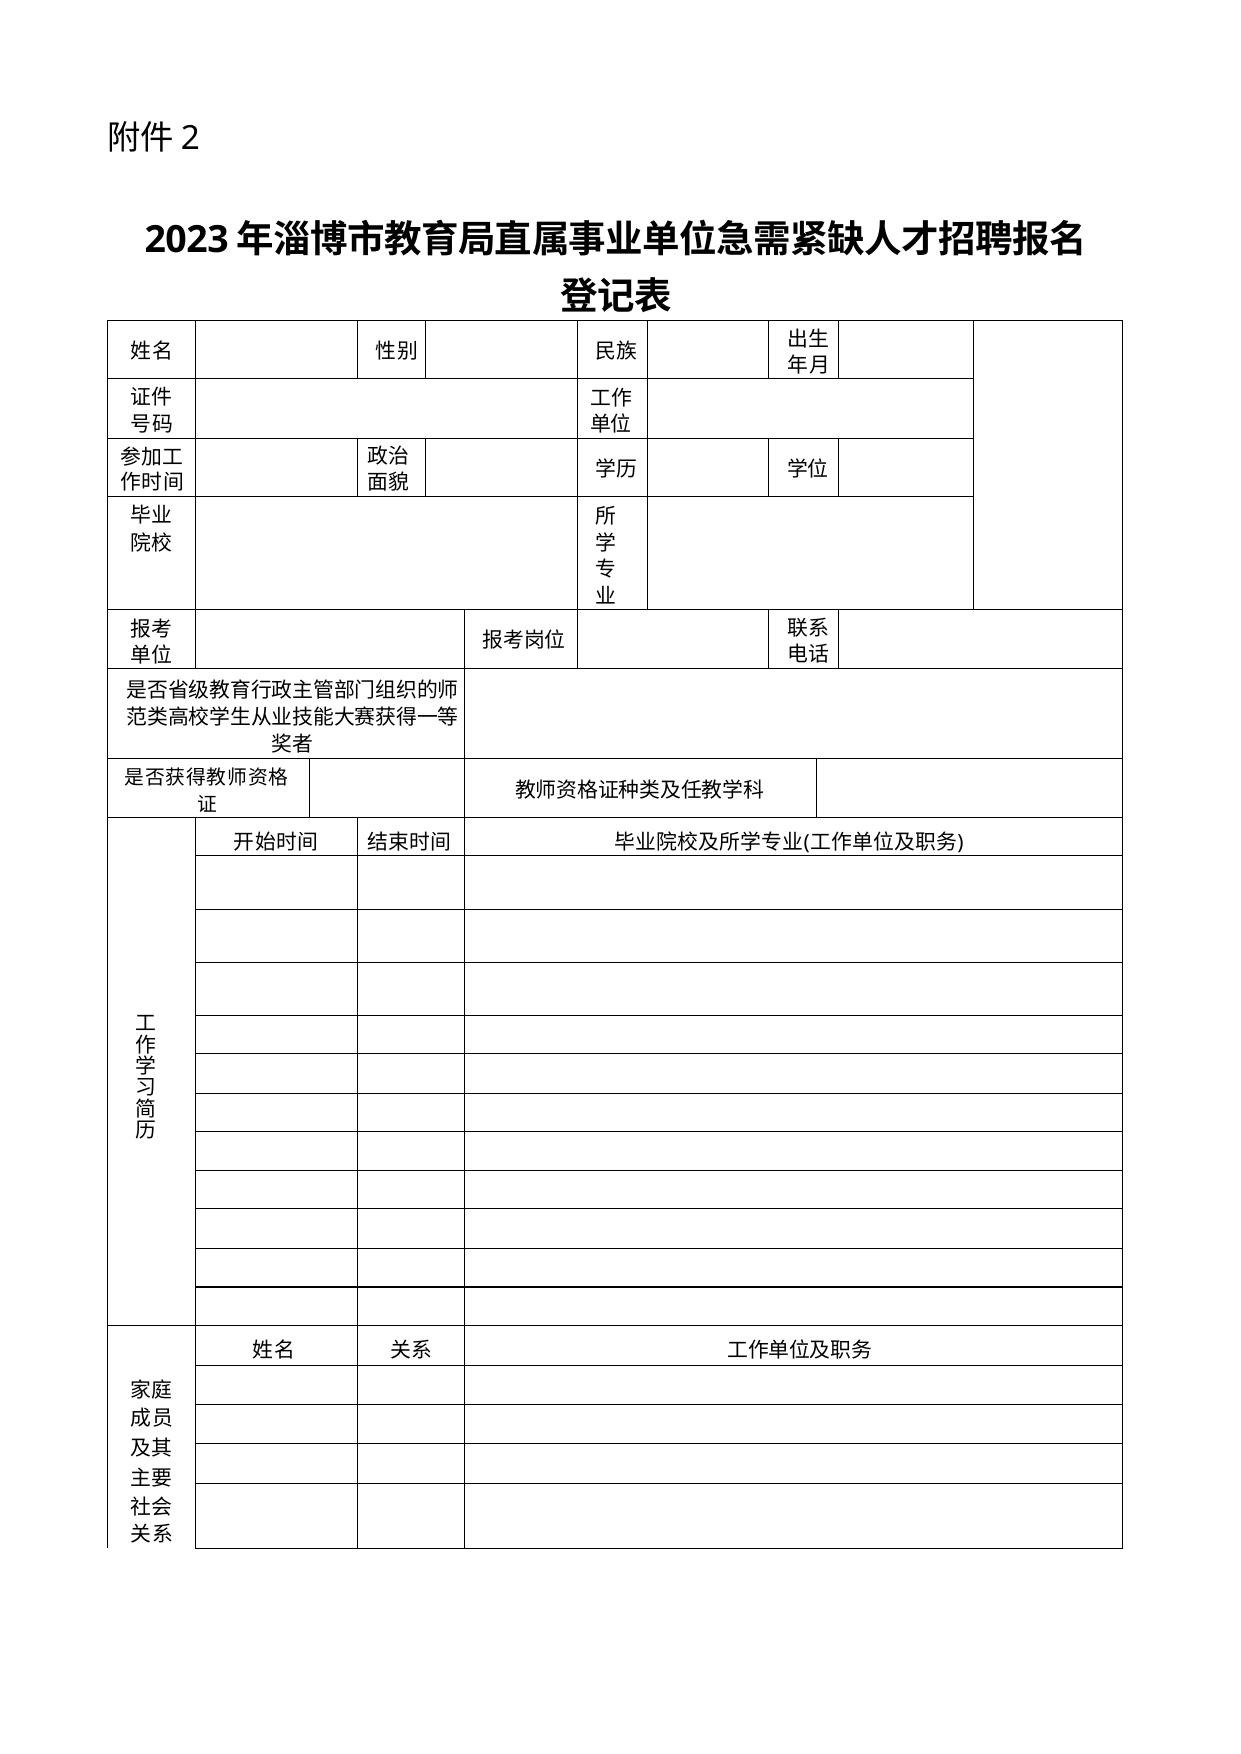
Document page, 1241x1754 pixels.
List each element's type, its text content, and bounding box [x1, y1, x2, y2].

table_cell [465, 910, 1122, 962]
table_header [974, 321, 1122, 609]
table_cell [648, 497, 973, 609]
table_cell [465, 856, 1122, 908]
table_cell 证件 号码 [108, 379, 195, 438]
table_cell [310, 759, 464, 817]
table_cell [358, 1484, 464, 1547]
table_cell 毕业院校及所学专业(工作单位及职务) [465, 818, 1122, 855]
table_header 性别 [358, 321, 425, 378]
table_cell [196, 610, 464, 668]
table_cell [465, 963, 1122, 1015]
table_cell [196, 439, 357, 496]
table_cell [465, 1405, 1122, 1443]
table_cell 工作单位及职务 [465, 1326, 1122, 1364]
table_cell [426, 439, 577, 496]
table_cell [358, 1209, 464, 1248]
table_header [648, 321, 768, 378]
table_cell [196, 497, 577, 609]
table_cell [839, 439, 973, 496]
table_cell 联系 电话 [769, 610, 838, 668]
table_cell [465, 1366, 1122, 1404]
table_cell [465, 1016, 1122, 1053]
table_cell [358, 1094, 464, 1131]
table_cell [578, 610, 768, 668]
table_cell [196, 1444, 357, 1483]
table_cell [196, 1016, 357, 1053]
table_cell 学历 [578, 439, 647, 496]
table_cell 家庭 成员 及其 主要 社会 关系 [108, 1326, 195, 1547]
table_cell 学位 [769, 439, 838, 496]
table_cell [358, 1171, 464, 1208]
table_cell [358, 1366, 464, 1404]
table_cell 结束时间 [358, 818, 464, 855]
table_cell [196, 1094, 357, 1131]
text 2023年淄博市教育局直属事业单位急需紧缺人才招聘报名 [108, 212, 1124, 263]
table_cell [196, 1249, 357, 1286]
table_cell [358, 1405, 464, 1443]
table_cell 报考岗位 [465, 610, 577, 668]
table_cell [196, 1054, 357, 1093]
table_cell [358, 910, 464, 962]
table_cell [196, 1484, 357, 1547]
table_cell [196, 379, 577, 438]
table_header [839, 321, 973, 378]
table_cell 姓名 [196, 1326, 357, 1364]
table_cell [465, 1132, 1122, 1170]
table_header [196, 321, 357, 378]
table_cell [196, 1171, 357, 1208]
table_cell [465, 1171, 1122, 1208]
table_cell [196, 1288, 357, 1325]
table_cell [196, 1405, 357, 1443]
table_cell [358, 1016, 464, 1053]
table_header 民族 [578, 321, 647, 378]
table_cell [196, 910, 357, 962]
table_cell [196, 856, 357, 908]
table_header 出生 年月 [769, 321, 838, 378]
table_cell [465, 1484, 1122, 1547]
table_cell [648, 439, 768, 496]
table_cell 报考 单位 [108, 610, 195, 668]
table_cell 毕业 院校 [108, 497, 195, 609]
table_cell 所学 专业 [578, 497, 647, 609]
table_cell [839, 610, 1122, 668]
table_cell 是否省级教育行政主管部门组织的师范类高校学生从业技能大赛获得一等奖者 [108, 669, 464, 758]
table_header [426, 321, 577, 378]
table_cell [358, 1288, 464, 1325]
table_cell 是否获得教师资格 证 [108, 759, 309, 817]
table_cell [196, 1132, 357, 1170]
text 登记表 [108, 270, 1124, 319]
table_cell 政治 面貌 [358, 439, 425, 496]
table_cell [358, 1444, 464, 1483]
text 附件2 [108, 114, 1124, 159]
table_cell [358, 963, 464, 1015]
table_cell 工作学习简历 [108, 818, 195, 1325]
table_cell [196, 1366, 357, 1404]
table_cell 开始时间 [196, 818, 357, 855]
table_cell [817, 759, 1122, 817]
table_cell [465, 1054, 1122, 1093]
table_cell [465, 1249, 1122, 1286]
table_header 姓名 [108, 321, 195, 378]
table_cell [358, 856, 464, 908]
table_cell [465, 1209, 1122, 1248]
table_cell [358, 1249, 464, 1286]
table_cell 关系 [358, 1326, 464, 1364]
table_cell 参加工 作时间 [108, 439, 195, 496]
table_cell [465, 669, 1122, 758]
table_cell [465, 1444, 1122, 1483]
table_cell 教师资格证种类及任教学科 [465, 759, 816, 817]
table_cell 工作 单位 [578, 379, 647, 438]
table_cell [196, 1209, 357, 1248]
table_cell [358, 1132, 464, 1170]
table_cell [465, 1094, 1122, 1131]
table_cell [648, 379, 973, 438]
table_cell [358, 1054, 464, 1093]
table_cell [465, 1288, 1122, 1325]
table_cell [196, 963, 357, 1015]
